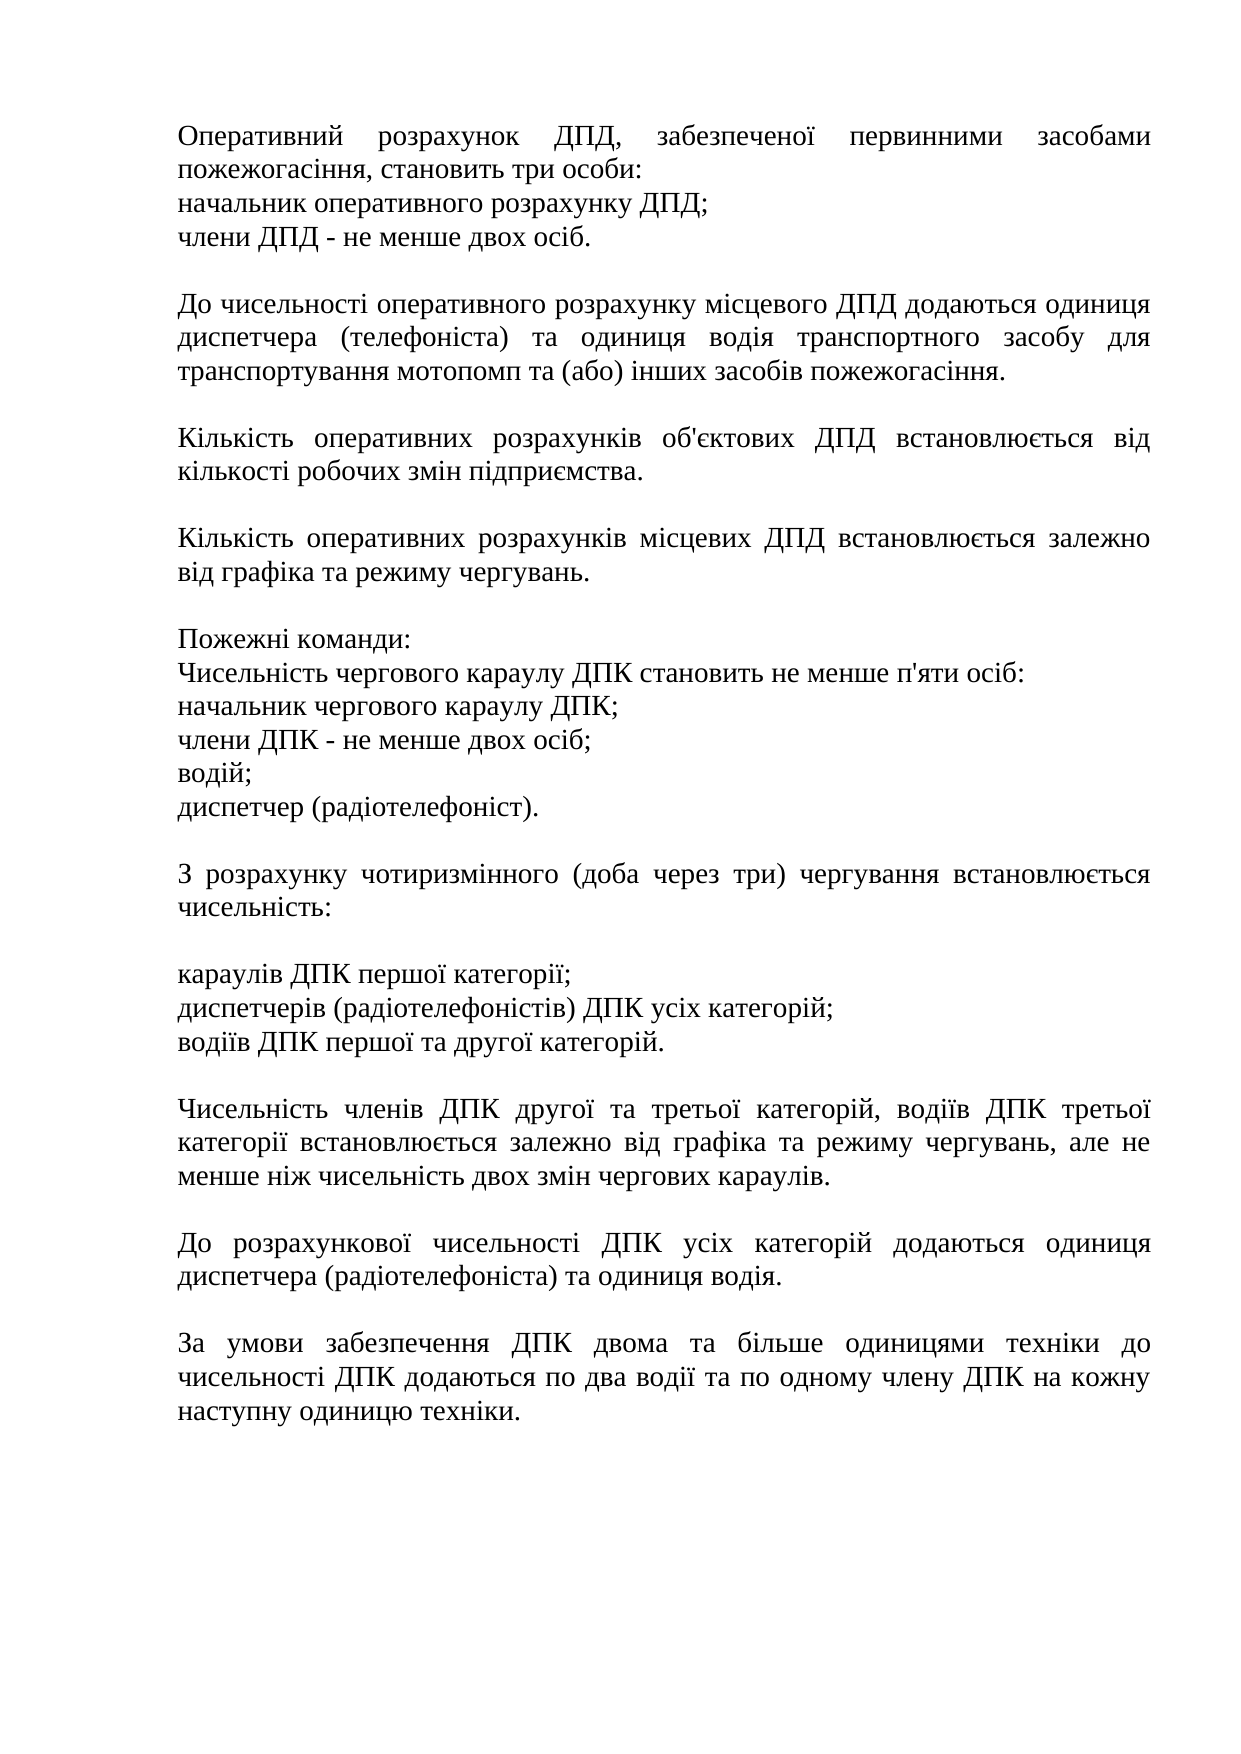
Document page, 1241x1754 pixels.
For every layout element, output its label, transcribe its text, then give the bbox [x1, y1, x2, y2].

text начальник чергового караулу ДПК; [177, 688, 1152, 722]
text За умови забезпечення ДПК двома та більше одиницями техніки до чисельності ДПК додаються по два водії та по одному члену ДПК на кожну наступну одиницю техніки. [177, 1326, 1152, 1426]
text Пожежні команди: [177, 621, 1152, 655]
text начальник оперативного розрахунку ДПД; [177, 185, 1152, 219]
text члени ДПК - не менше двох осіб; [177, 722, 1152, 755]
text Кількість оперативних розрахунків об'єктових ДПД встановлюється від кількості робочих змін підприємства. [177, 420, 1152, 487]
text караулів ДПК першої категорії; [177, 957, 1152, 990]
text До чисельності оперативного розрахунку місцевого ДПД додаються одиниця диспетчера (телефоніста) та одиниця водія транспортного засобу для транспортування мотопомп та (або) інших засобів пожежогасіння. [177, 286, 1152, 386]
text водій; [177, 755, 1152, 789]
text диспетчер (радіотелефоніст). [177, 789, 1152, 822]
text З розрахунку чотиризмінного (доба через три) чергування встановлюється чисельність: [177, 856, 1152, 923]
text Чисельність чергового караулу ДПК становить не менше п'яти осіб: [177, 655, 1152, 688]
text Кількість оперативних розрахунків місцевих ДПД встановлюється залежно від графіка та режиму чергувань. [177, 521, 1152, 588]
text члени ДПД - не менше двох осіб. [177, 219, 1152, 252]
text Оперативний розрахунок ДПД, забезпеченої первинними засобами пожежогасіння, становить три особи: [177, 118, 1152, 185]
text До розрахункової чисельності ДПК усіх категорій додаються одиниця диспетчера (радіотелефоніста) та одиниця водія. [177, 1225, 1152, 1292]
text Чисельність членів ДПК другої та третьої категорій, водіїв ДПК третьої категорії встановлюється залежно від графіка та режиму чергувань, але не менше ніж чисельність двох змін чергових караулів. [177, 1091, 1152, 1191]
text водіїв ДПК першої та другої категорій. [177, 1024, 1152, 1057]
text диспетчерів (радіотелефоністів) ДПК усіх категорій; [177, 990, 1152, 1024]
